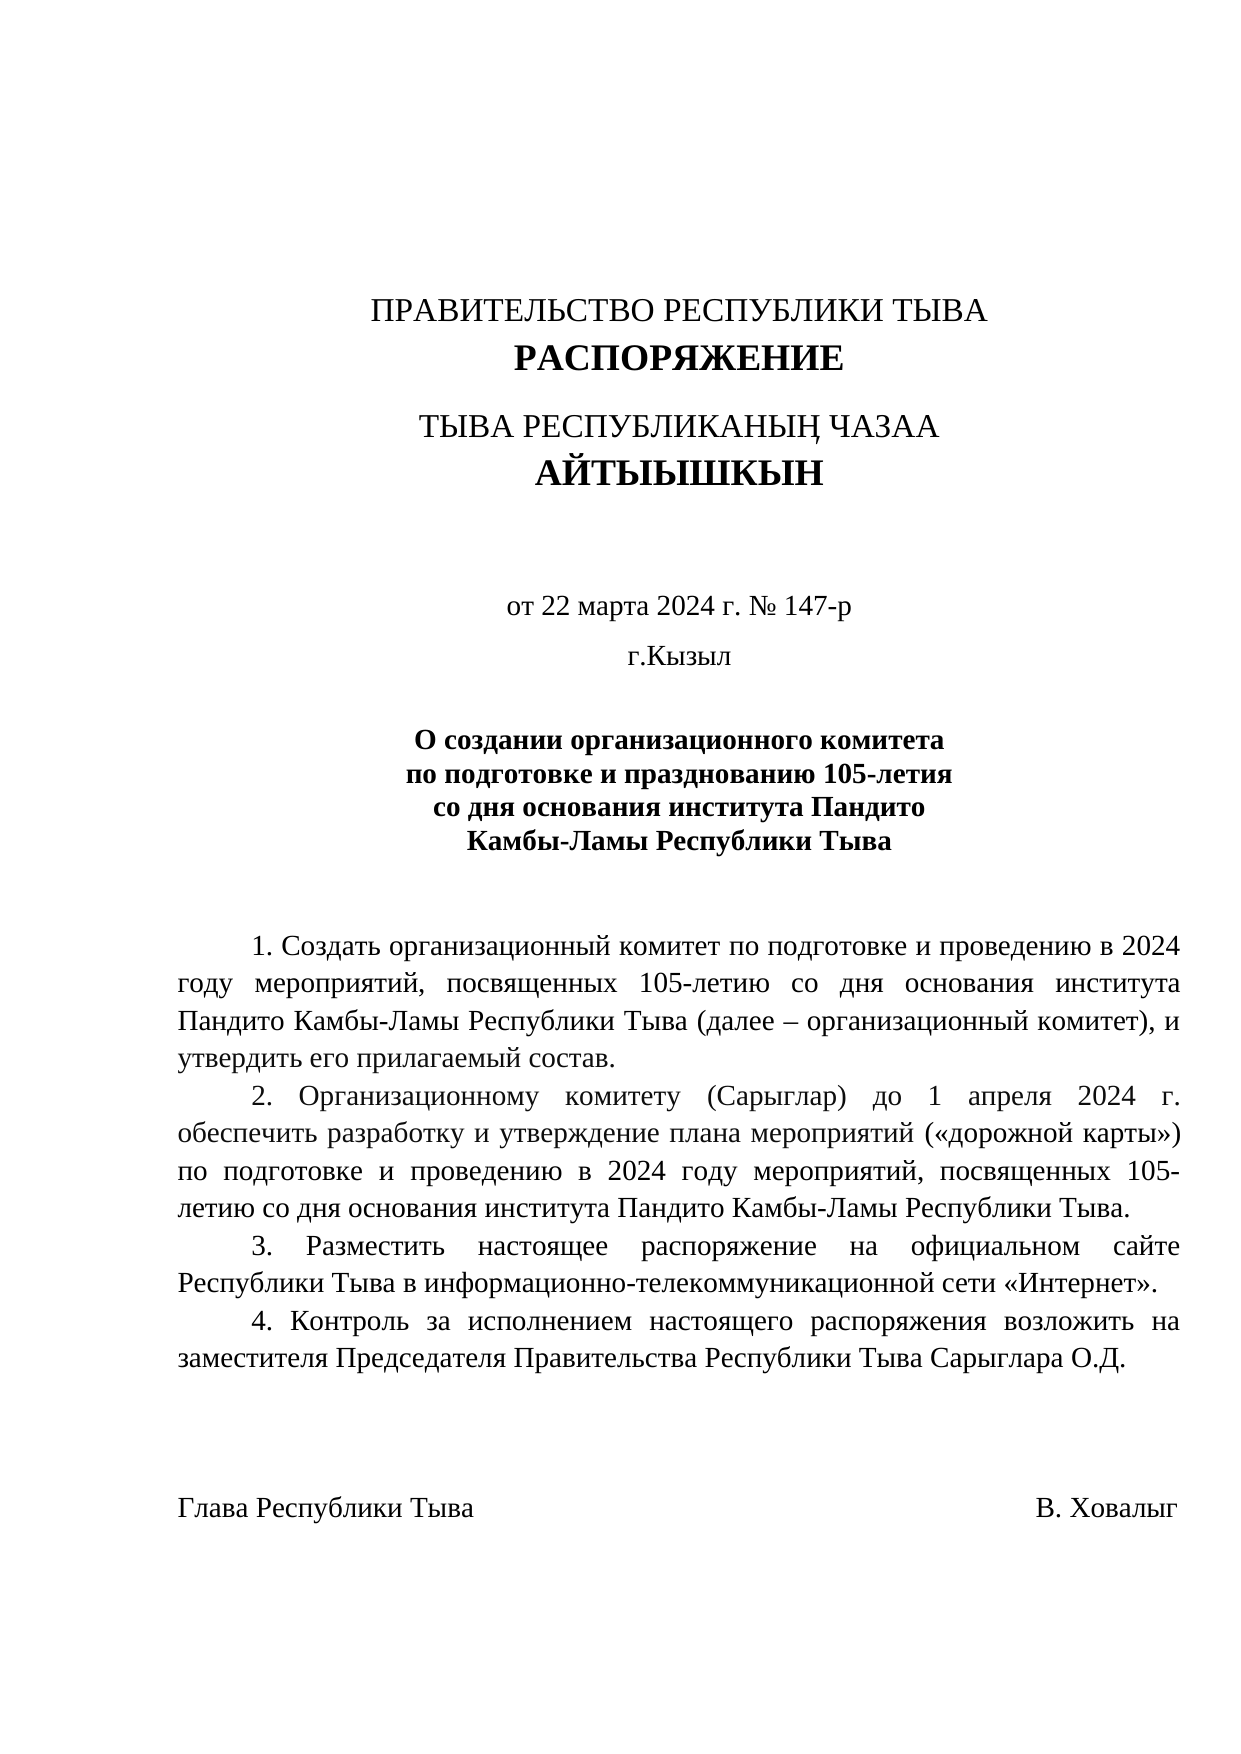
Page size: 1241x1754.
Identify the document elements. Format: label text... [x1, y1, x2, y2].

text Камбы-Ламы Республики Тыва [177, 823, 1181, 857]
text Глава Республики Тыва В. Ховалыг [177, 1486, 1181, 1524]
text г.Кызыл [177, 638, 1181, 672]
text от 22 марта 2024 г. № 147-р [177, 588, 1181, 622]
text 1. Создать организационный комитет по подготовке и проведению в 2024 году мероприятий, посвященных 105-летию со дня основания института Пандито Камбы-Ламы Республики Тыва (далее – организационный комитет), и утвердить его прилагаемый состав. [177, 924, 1181, 1074]
text 4. Контроль за исполнением настоящего распоряжения возложить на заместителя Председателя Правительства Республики Тыва Сарыглара О.Д. [177, 1299, 1181, 1374]
text 3. Разместить настоящее распоряжение на официальном сайте Республики Тыва в информационно-телекоммуникационной сети «Интернет». [177, 1224, 1181, 1299]
text О создании организационного комитета [177, 722, 1181, 756]
text по подготовке и празднованию 105-летия [177, 756, 1181, 789]
text со дня основания института Пандито [177, 789, 1181, 823]
text ТЫВА РЕСПУБЛИКАНЫӉ ЧАЗАА АЙТЫЫШКЫН [177, 406, 1181, 494]
text 2. Организационному комитету (Сарыглар) до 1 апреля 2024 г. обеспечить разработку и утверждение плана мероприятий («дорожной карты») по подготовке и проведению в 2024 году мероприятий, посвященных 105-летию со дня основания института Пандито Камбы-Ламы Республики Тыва. [177, 1074, 1181, 1224]
text ПРАВИТЕЛЬСТВО РЕСПУБЛИКИ ТЫВА РАСПОРЯЖЕНИЕ [177, 291, 1181, 379]
